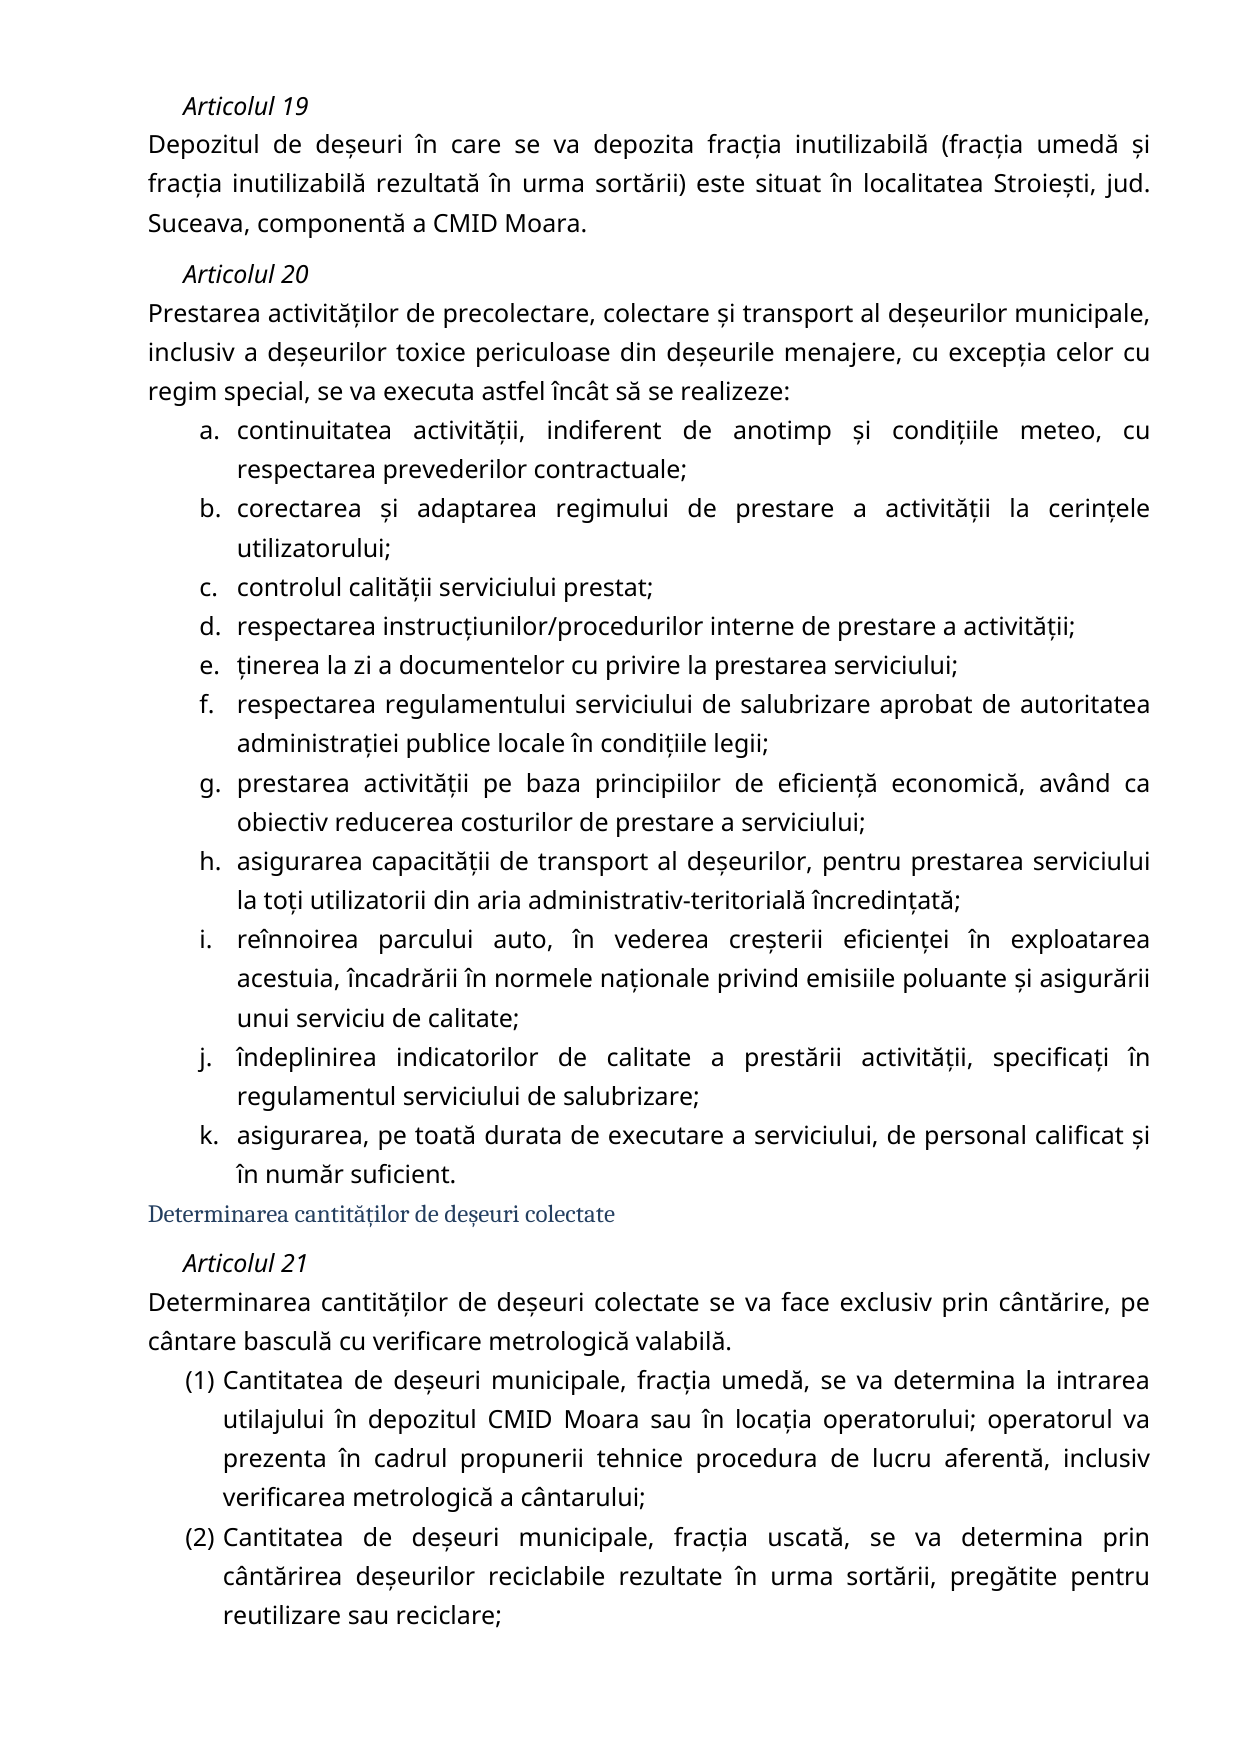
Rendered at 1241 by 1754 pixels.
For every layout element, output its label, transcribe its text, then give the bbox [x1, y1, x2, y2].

list controlul calității serviciului prestat; [199, 569, 1152, 603]
text Prestarea activităților de precolectare, colectare și transport al deșeurilor municipale, inclusiv a deșeurilor toxice periculoase din deșeurile menajere, cu excepția celor cu regim special, se va executa astfel încât să se realizeze: [148, 295, 1152, 408]
text Determinarea cantităților de deșeuri colectate se va face exclusiv prin cântărire, pe cântare basculă cu verificare metrologică valabilă. [148, 1284, 1152, 1357]
list Cantitatea de deșeuri municipale, fracția uscată, se va determina prin cântărirea deșeurilor reciclabile rezultate în urma sortării, pregătite pentru reutilizare sau reciclare; [185, 1519, 1152, 1632]
list îndeplinirea indicatorilor de calitate a prestării activității, specificați în regulamentul serviciului de salubrizare; [199, 1039, 1152, 1113]
text Depozitul de deșeuri în care se va depozita fracția inutilizabilă (fracția umedă și fracția inutilizabilă rezultată în urma sortării) este situat în localitatea Stroiești, jud. Suceava, componentă a CMID Moara. [148, 127, 1152, 239]
list respectarea instrucțiunilor/procedurilor interne de prestare a activității; [199, 609, 1152, 643]
list ținerea la zi a documentelor cu privire la prestarea serviciului; [199, 648, 1152, 682]
list Cantitatea de deșeuri municipale, fracția umedă, se va determina la intrarea utilajului în depozitul CMID Moara sau în locația operatorului; operatorul va prezenta în cadrul propunerii tehnice procedura de lucru aferentă, inclusiv verificarea metrologică a cântarului; [185, 1362, 1152, 1514]
list prestarea activității pe baza principiilor de eficiență economică, având ca obiectiv reducerea costurilor de prestare a serviciului; [199, 765, 1152, 838]
list respectarea regulamentului serviciului de salubrizare aprobat de autoritatea administrației publice locale în condițiile legii; [199, 687, 1152, 760]
list corectarea și adaptarea regimului de prestare a activității la cerințele utilizatorului; [199, 491, 1152, 564]
subtitle Determinarea cantităților de deșeuri colectate [148, 1200, 1152, 1229]
list reînnoirea parcului auto, în vederea creșterii eficienței în exploatarea acestuia, încadrării în normele naționale privind emisiile poluante și asigurării unui serviciu de calitate; [199, 922, 1152, 1034]
list asigurarea, pe toată durata de executare a serviciului, de personal calificat și în număr suficient. [199, 1118, 1152, 1191]
list asigurarea capacității de transport al deșeurilor, pentru prestarea serviciului la toți utilizatorii din aria administrativ-teritorială încredințată; [199, 844, 1152, 917]
list continuitatea activității, indiferent de anotimp și condițiile meteo, cu respectarea prevederilor contractuale; [199, 413, 1152, 486]
